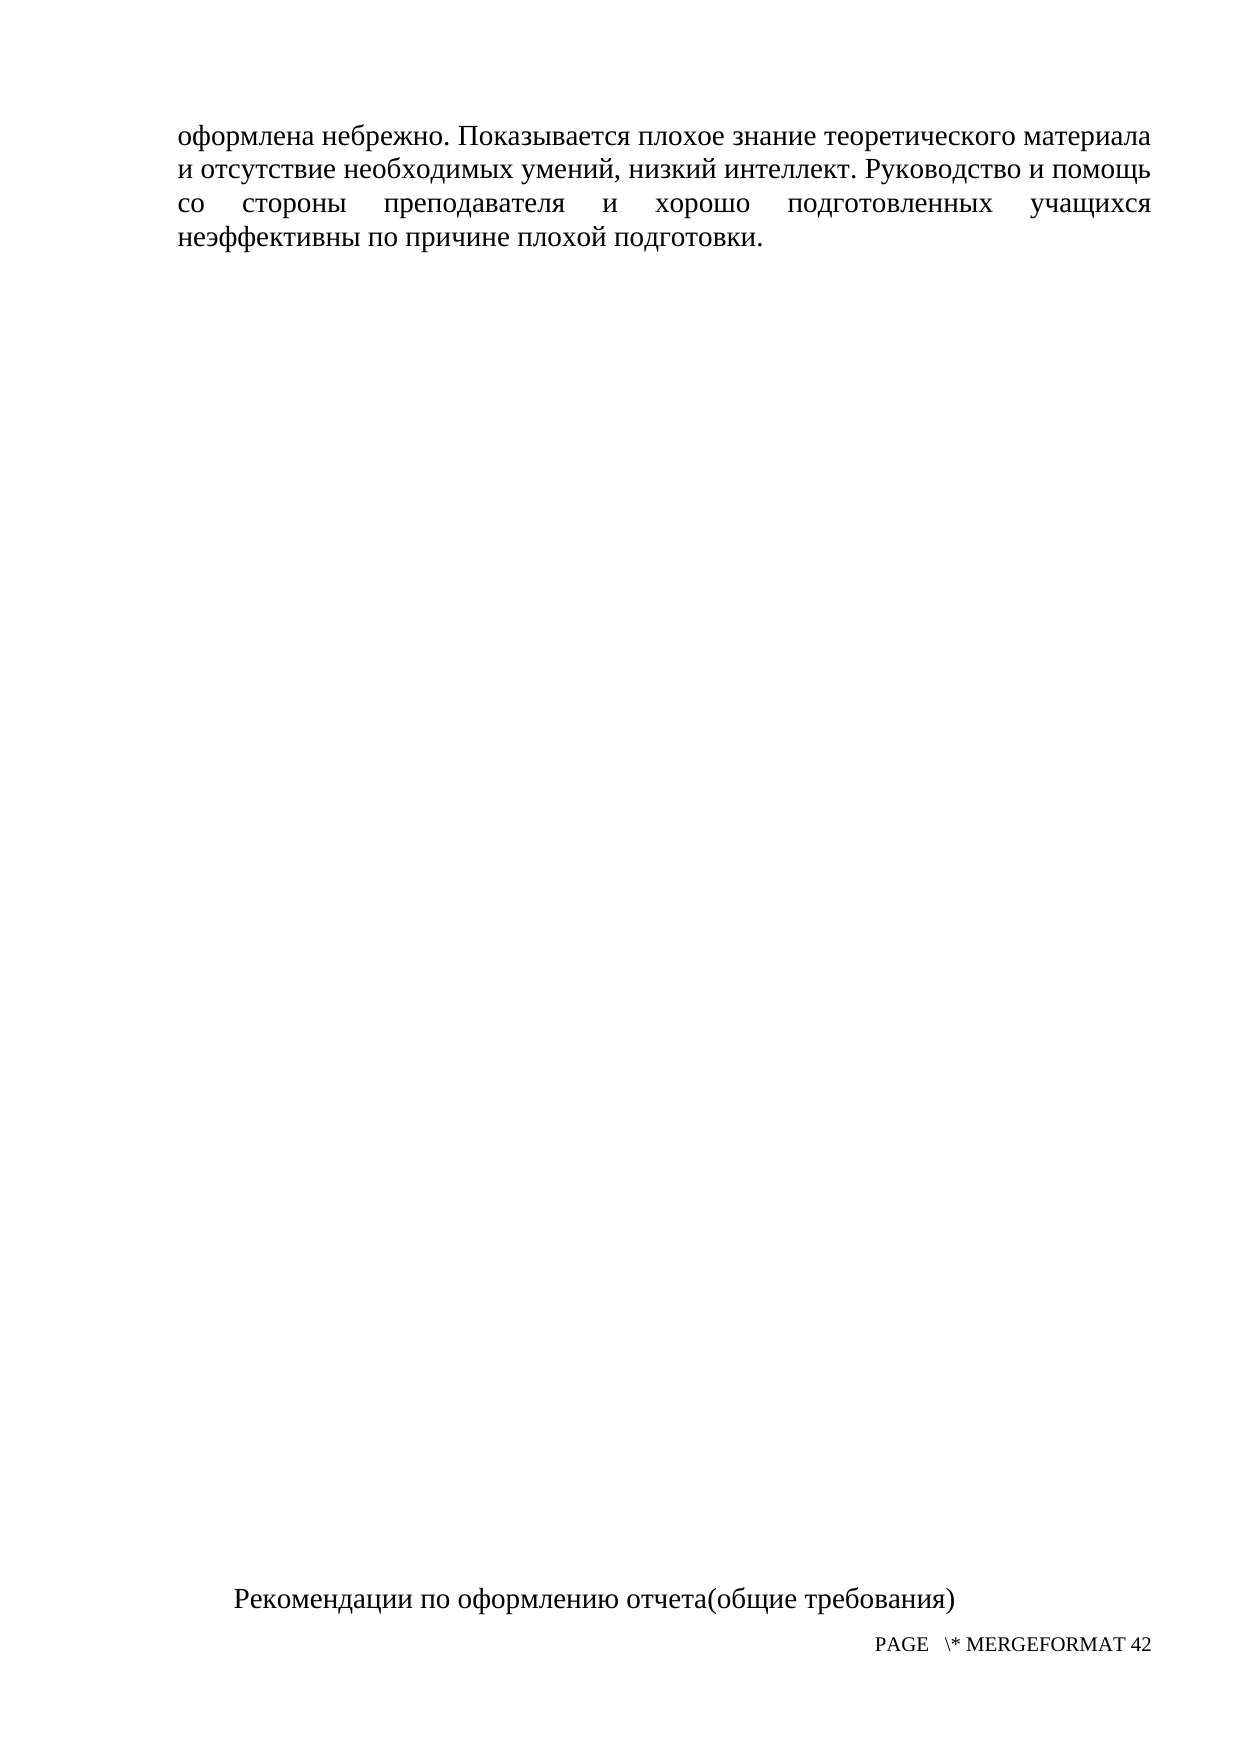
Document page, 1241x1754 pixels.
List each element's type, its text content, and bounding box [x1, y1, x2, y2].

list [177, 118, 1152, 252]
text Рекомендации по оформлению отчета(общие требования) [177, 1577, 1152, 1616]
